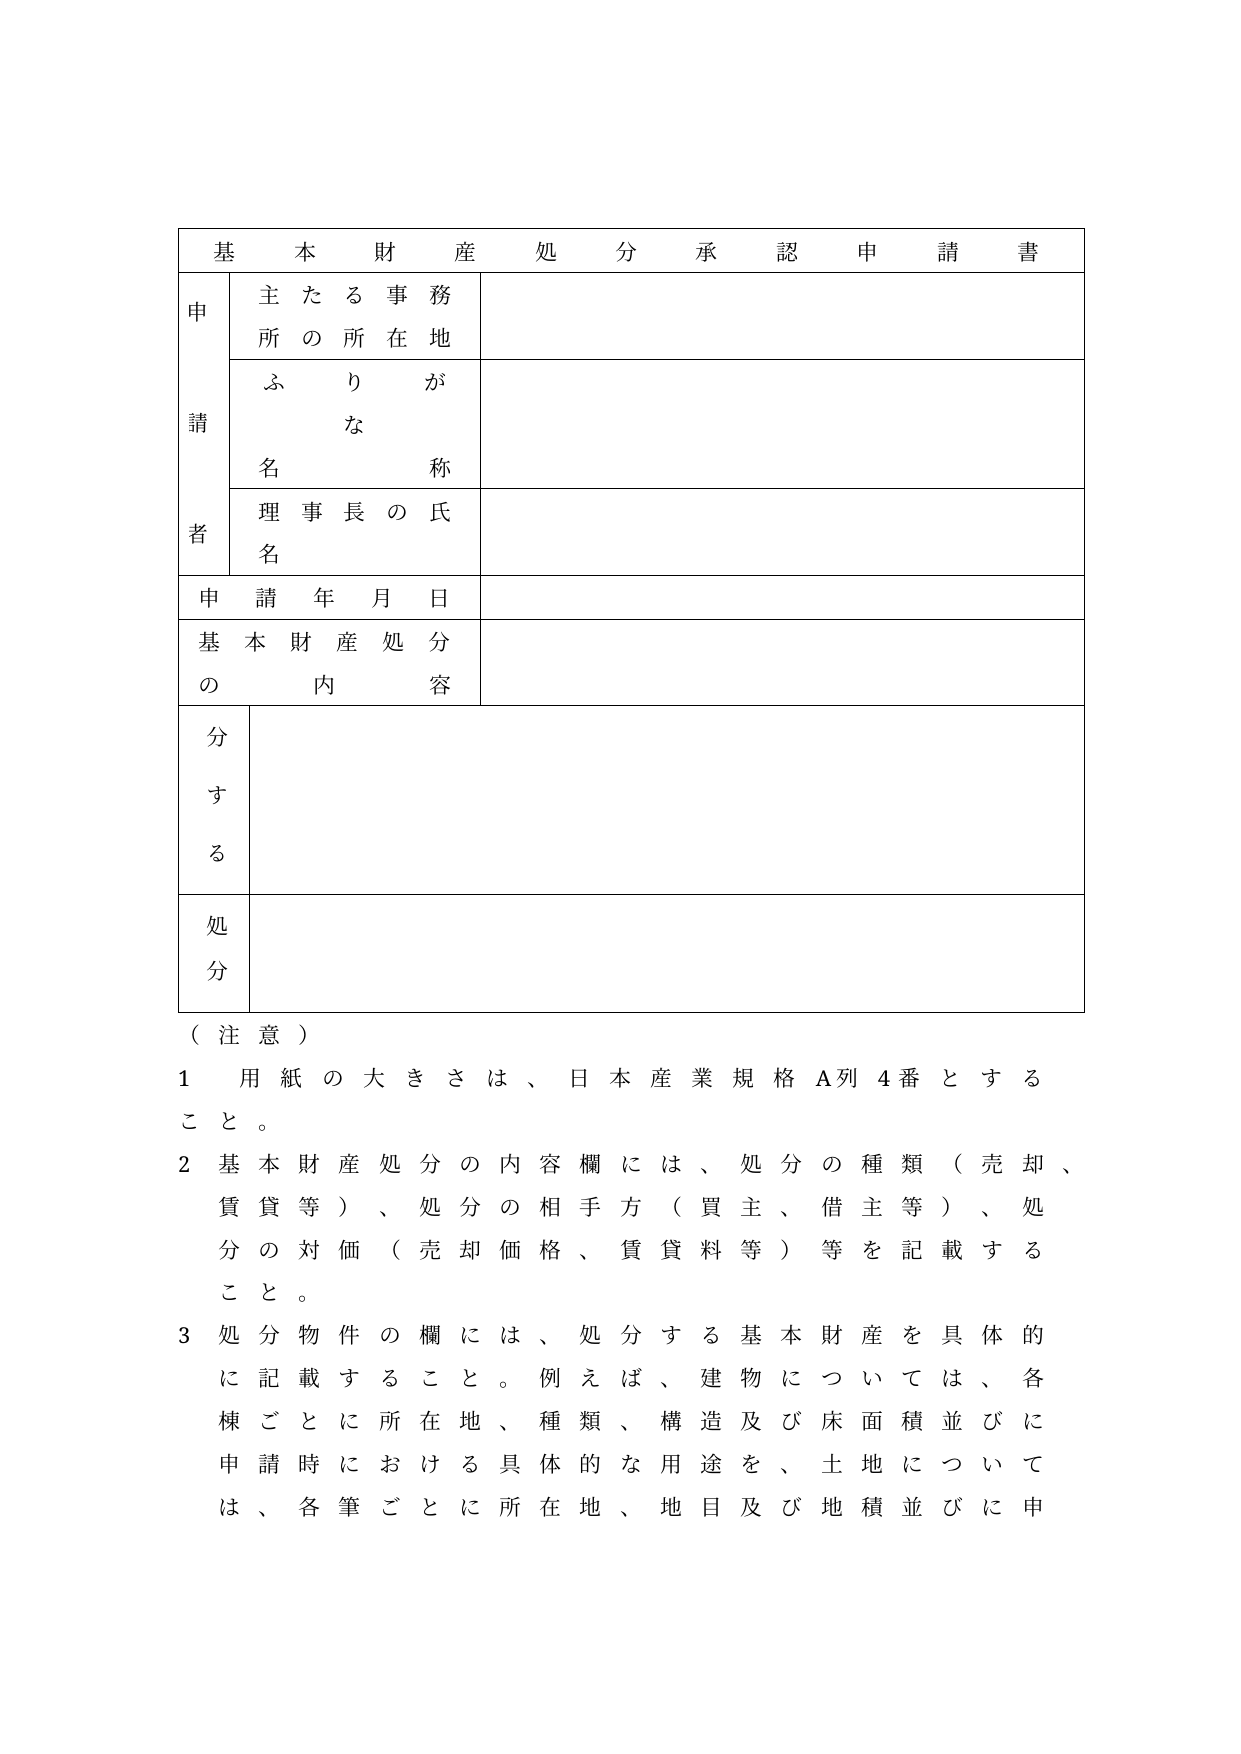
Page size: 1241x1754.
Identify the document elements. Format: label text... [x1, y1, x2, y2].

table_cell 主たる事務所の所在地 [230, 273, 480, 359]
table_cell [481, 576, 1084, 619]
table_cell [250, 706, 1084, 894]
table_cell 申 請 者 [179, 273, 229, 575]
table_cell 申請年月日 [179, 576, 480, 619]
table_cell [481, 360, 1084, 488]
table_header 基 本 財 産 処 分 承 認 申 請 書 [179, 229, 1084, 272]
table_cell [250, 895, 1084, 1012]
text 1 用紙の大きさは、日本産業規格A列4番とすること。 [178, 1056, 1062, 1142]
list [178, 1313, 1062, 1527]
table_cell 理事長の氏名 [230, 489, 480, 575]
table_cell [481, 489, 1084, 575]
list 基本財産処分の内容欄には、処分の種類（売却、賃貸等）、処分の相手方（買主、借主等）、処分の対価（売却価格、賃貸料等）等を記載すること。 [178, 1142, 1062, 1313]
table_cell 処分物件 [179, 895, 249, 1012]
table_cell [481, 620, 1084, 705]
table_cell ふ り が な 名 称 [230, 360, 480, 488]
table_cell 基本財産処分の内容 [179, 620, 480, 705]
table_cell 分する理由 基本財産を処 [179, 706, 249, 894]
text （注意） [178, 1013, 1062, 1056]
table_cell [481, 273, 1084, 359]
